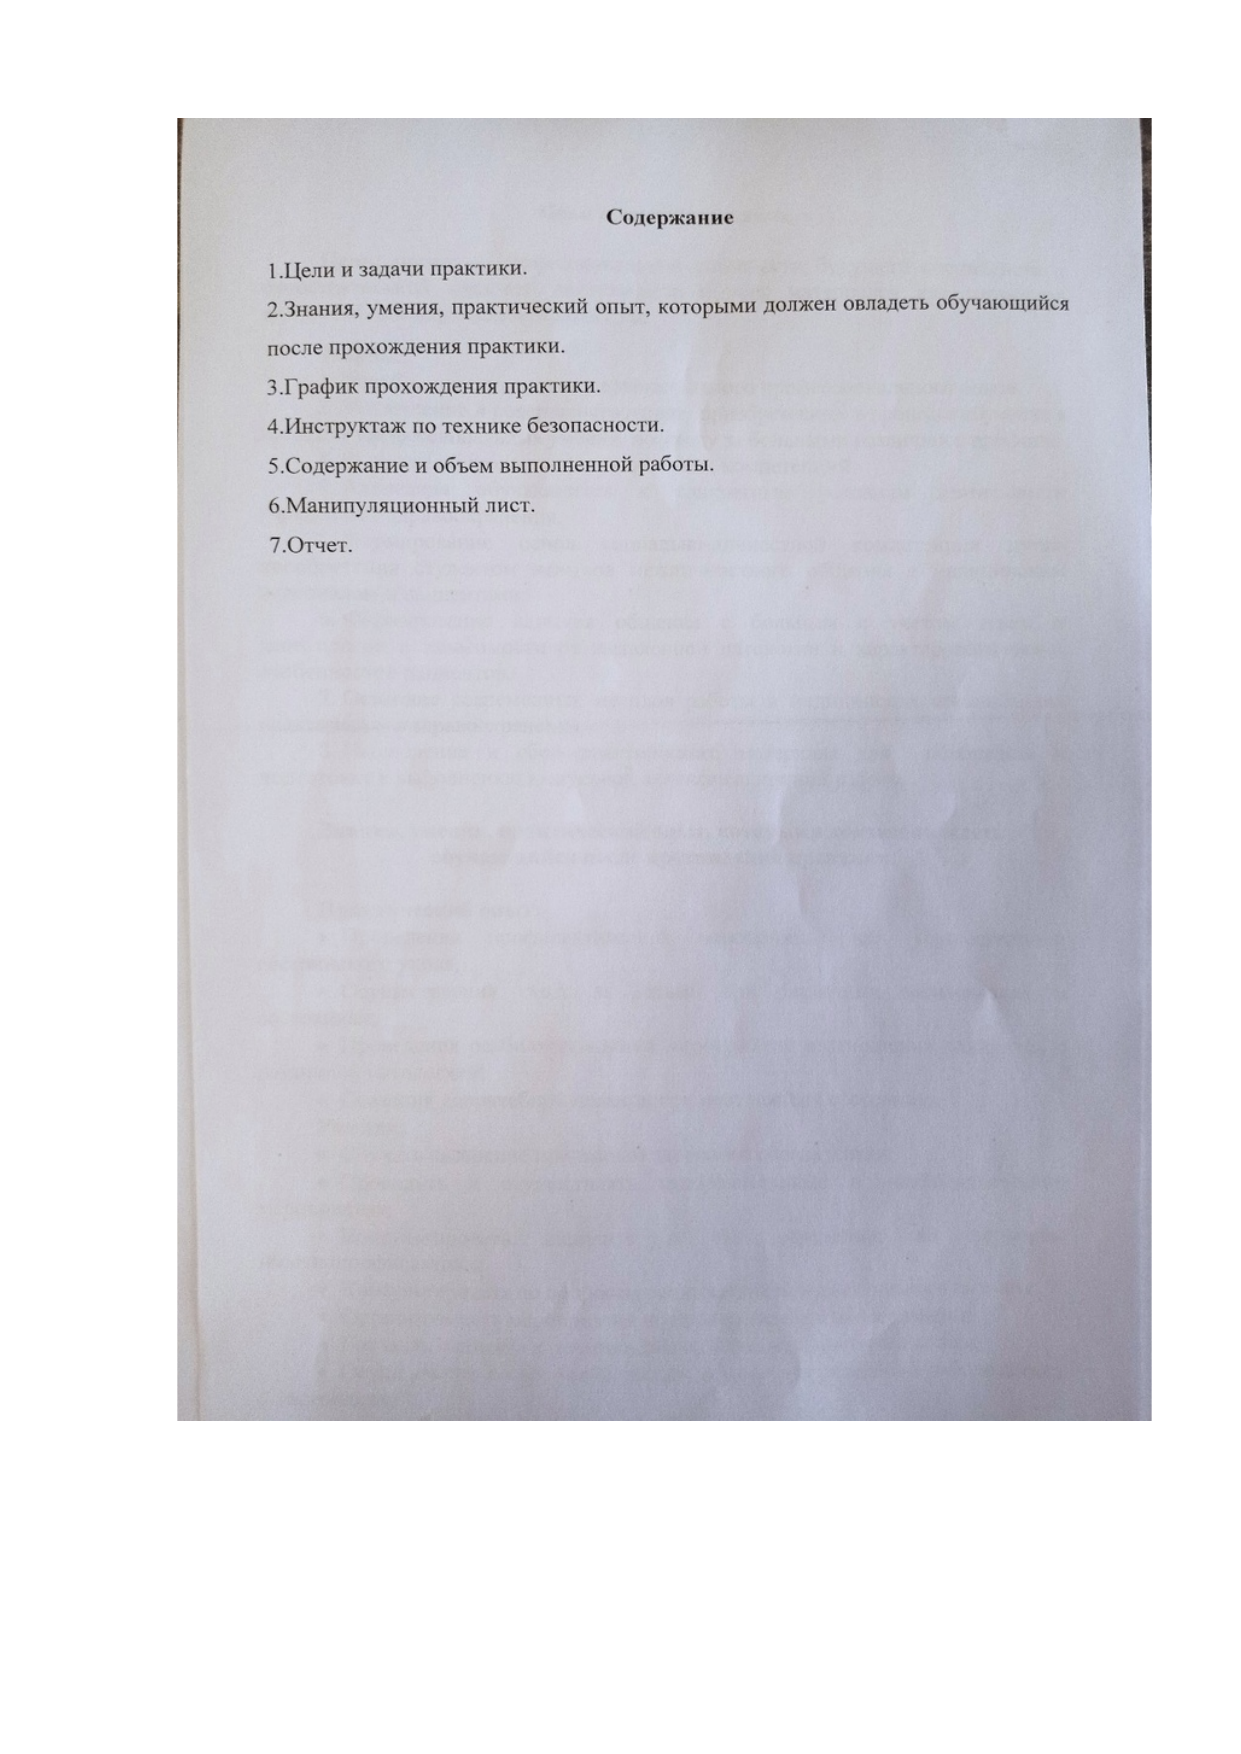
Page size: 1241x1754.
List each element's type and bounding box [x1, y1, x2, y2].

picture [177, 118, 1152, 1421]
